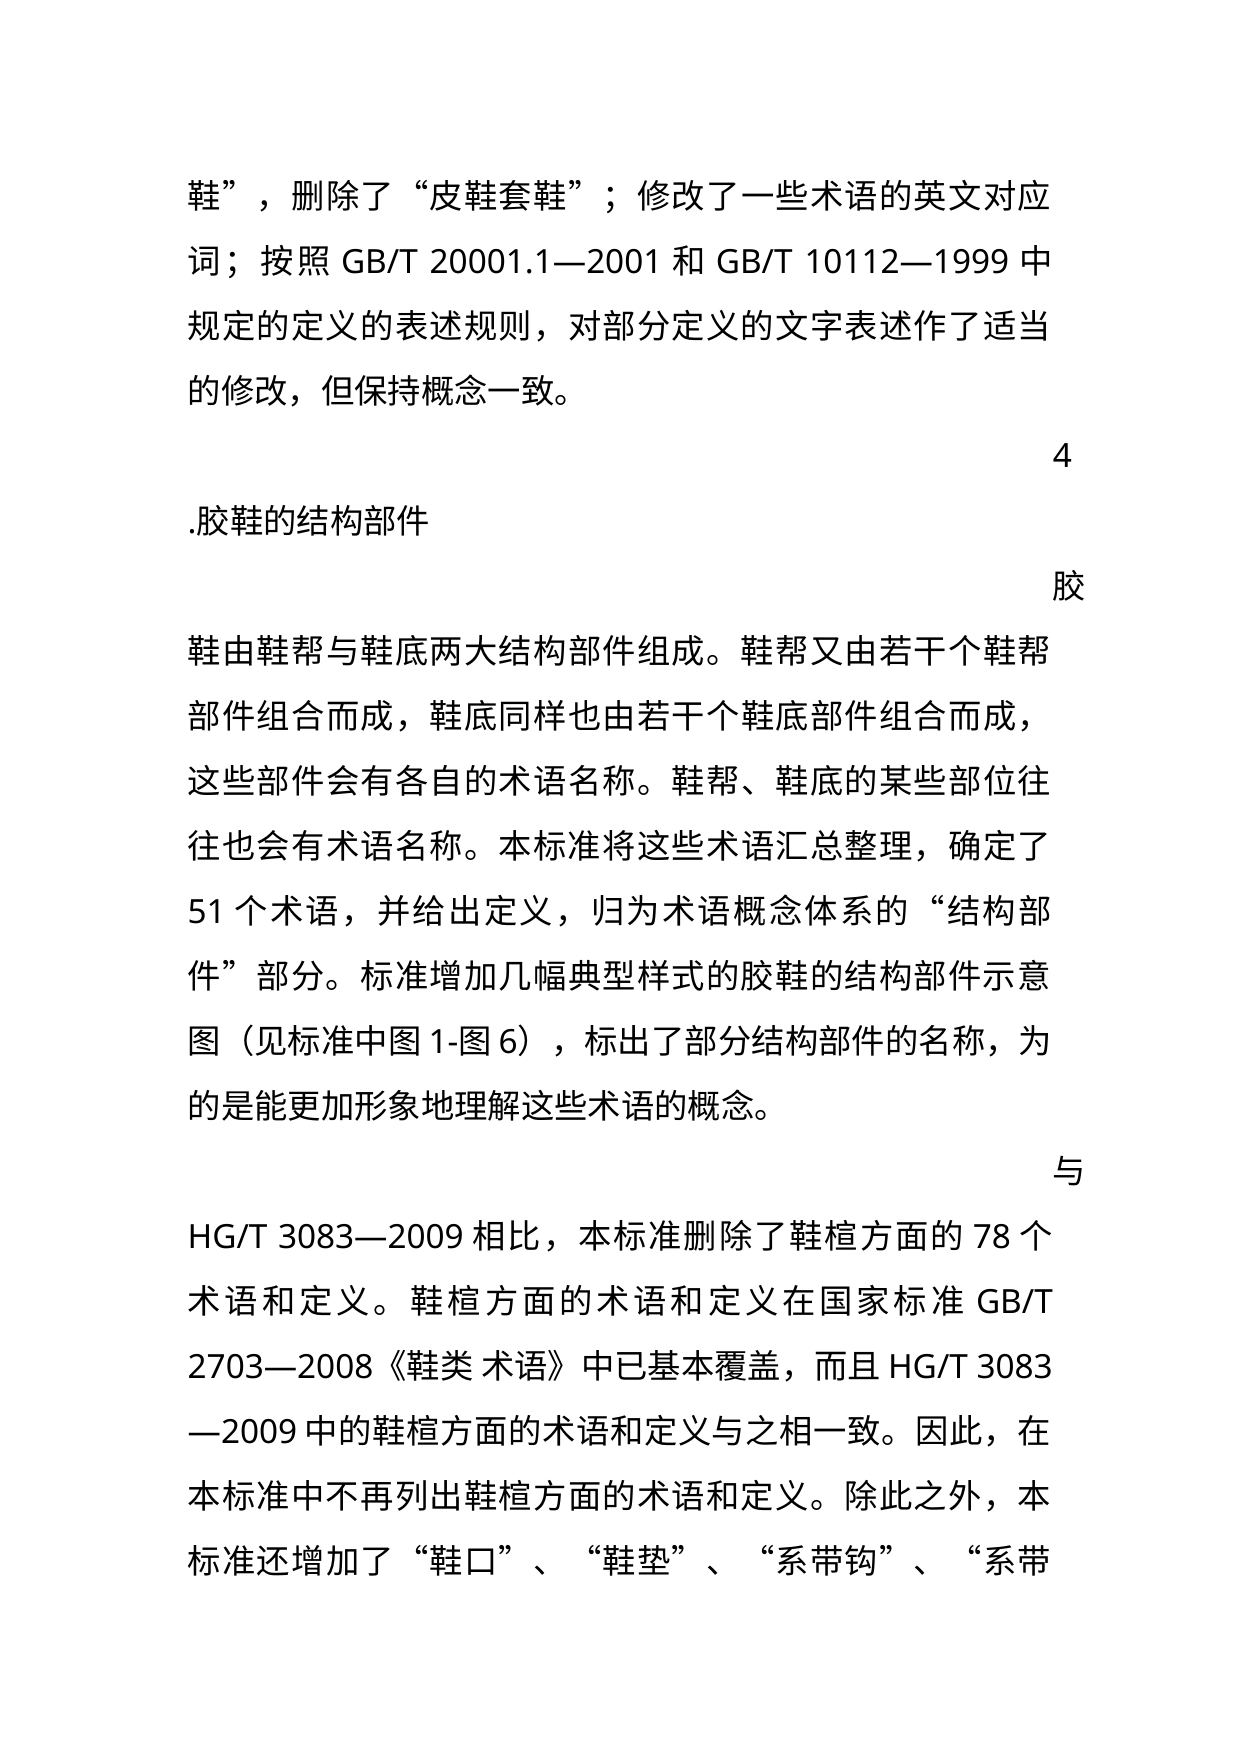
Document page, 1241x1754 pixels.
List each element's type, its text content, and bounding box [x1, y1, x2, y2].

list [187, 1137, 1053, 1592]
list 胶鞋由鞋帮与鞋底两大结构部件组成。鞋帮又由若干个鞋帮部件组合而成，鞋底同样也由若干个鞋底部件组合而成，这些部件会有各自的术语名称。鞋帮、鞋底的某些部位往往也会有术语名称。本标准将这些术语汇总整理，确定了51个术语，并给出定义，归为术语概念体系的“结构部件”部分。标准增加几幅典型样式的胶鞋的结构部件示意图（见标准中图1-图6），标出了部分结构部件的名称，为的是能更加形象地理解这些术语的概念。 [187, 552, 1053, 1137]
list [187, 162, 1053, 422]
list 4.胶鞋的结构部件 [187, 422, 1053, 552]
